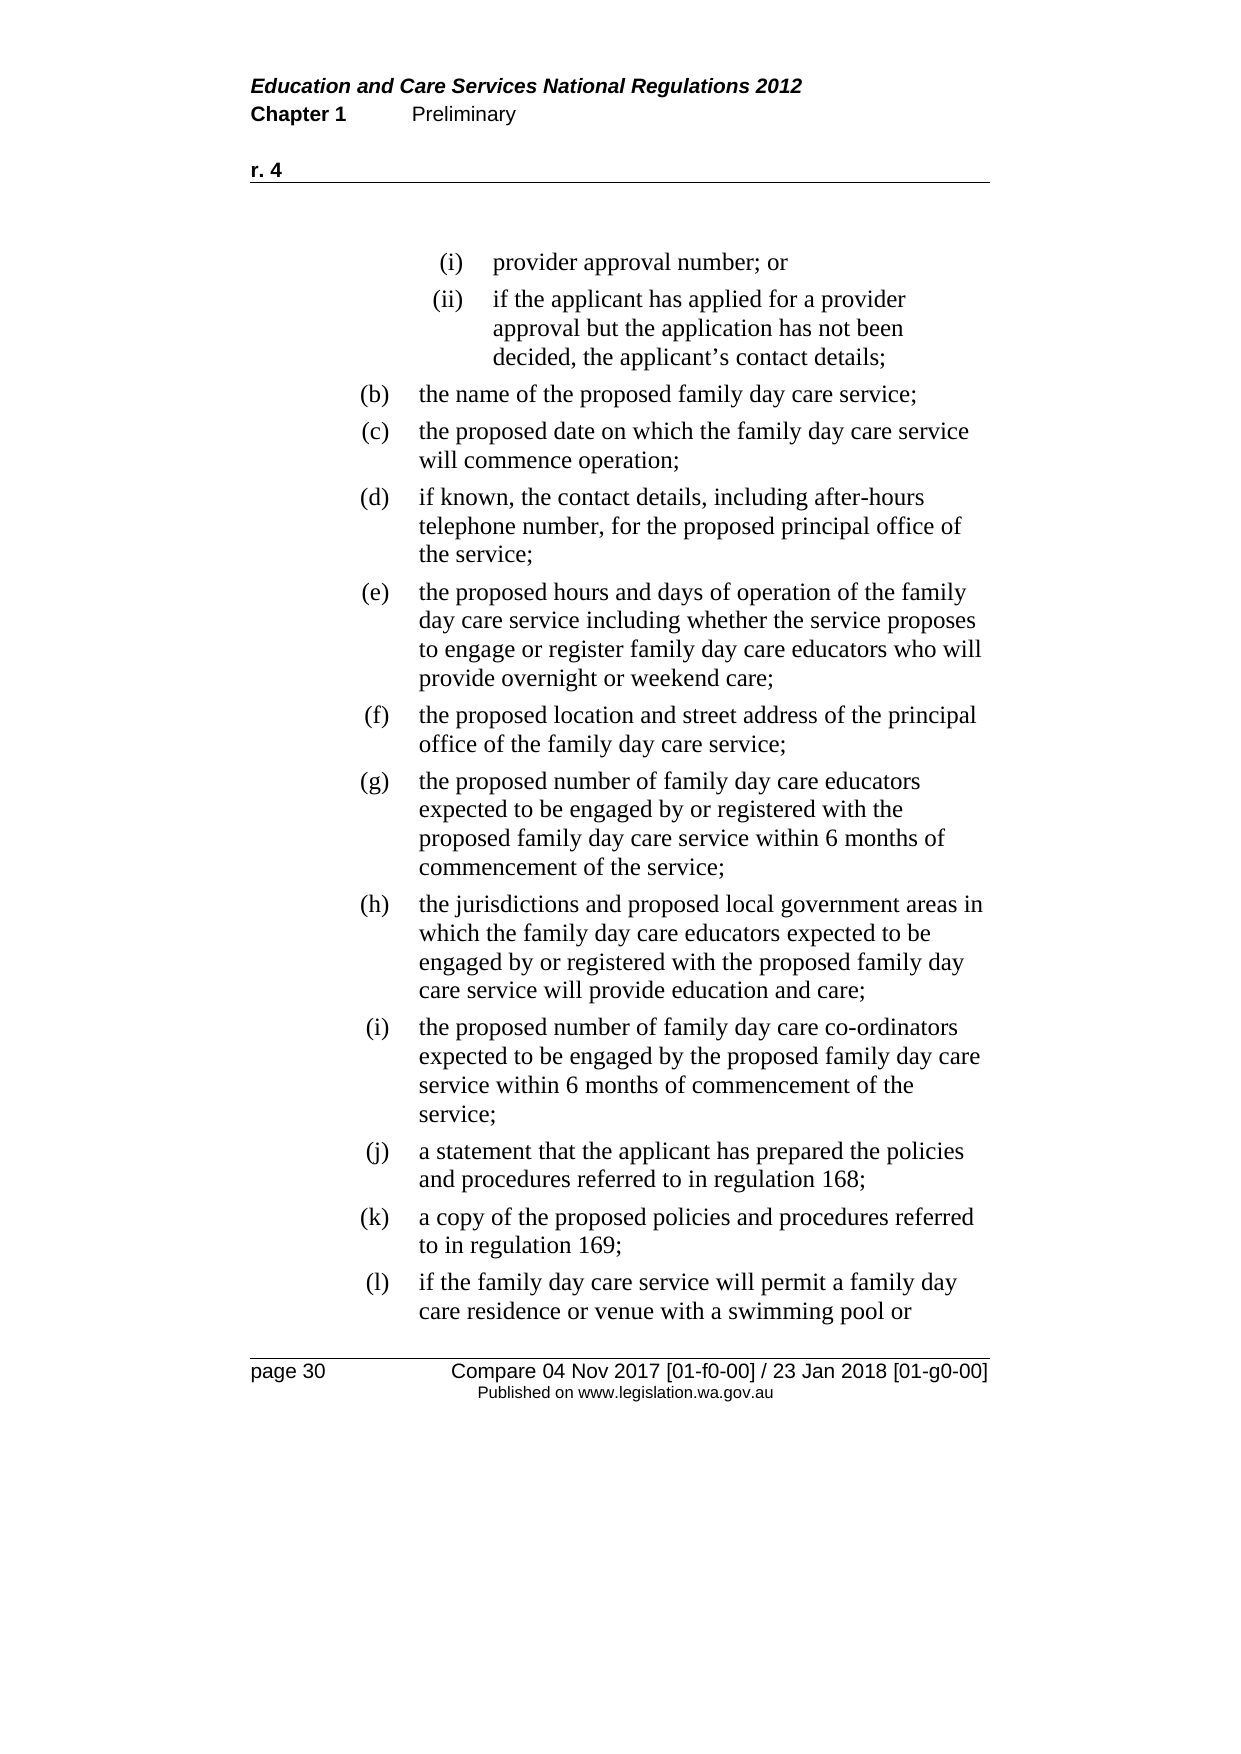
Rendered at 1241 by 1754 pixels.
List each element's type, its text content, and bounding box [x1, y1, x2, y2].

text (c) the proposed date on which the family day care service will commence operation; [250, 416, 990, 474]
text (d) if known, the contact details, including after-hours telephone number, for the proposed principal office of the service; [250, 482, 990, 568]
text (b) the name of the proposed family day care service; [250, 379, 990, 408]
text (k) a copy of the proposed policies and procedures referred to in regulation 169; [250, 1202, 990, 1259]
text (e) the proposed hours and days of operation of the family day care service including whether the service proposes to engage or register family day care educators who will provide overnight or weekend care; [250, 577, 990, 692]
text (g) the proposed number of family day care educators expected to be engaged by or registered with the proposed family day care service within 6 months of commencement of the service; [250, 766, 990, 881]
text (i) provider approval number; or [250, 247, 990, 276]
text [250, 1267, 990, 1325]
text (f) the proposed location and street address of the principal office of the family day care service; [250, 700, 990, 757]
text (ii) if the applicant has applied for a provider approval but the application has not been decided, the applicant’s contact details; [250, 284, 990, 371]
text (h) the jurisdictions and proposed local government areas in which the family day care educators expected to be engaged by or registered with the proposed family day care service will provide education and care; [250, 889, 990, 1004]
text (j) a statement that the applicant has prepared the policies and procedures referred to in regulation 168; [250, 1136, 990, 1193]
text (i) the proposed number of family day care co-ordinators expected to be engaged by the proposed family day care service within 6 months of commencement of the service; [250, 1012, 990, 1127]
